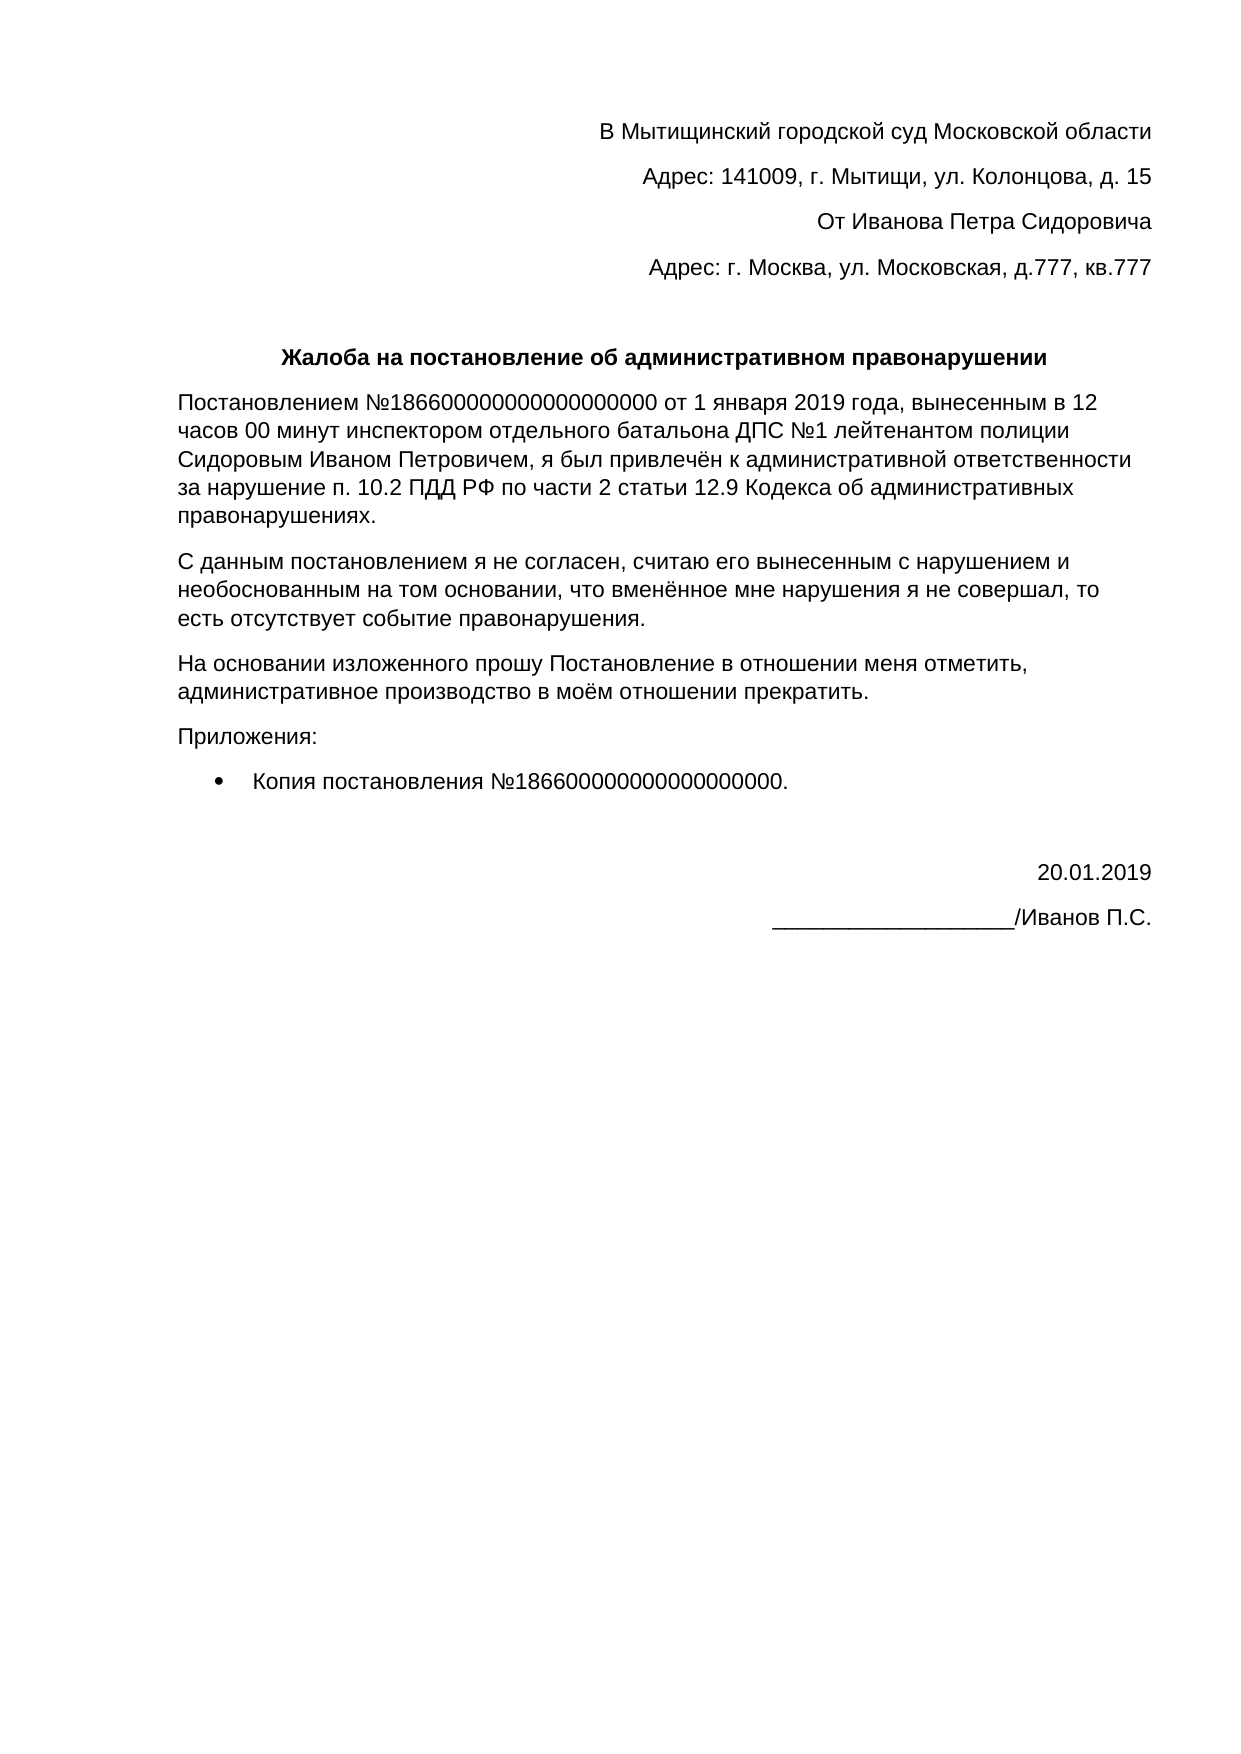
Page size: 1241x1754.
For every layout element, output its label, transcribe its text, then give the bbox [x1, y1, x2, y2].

text Приложения: [177, 723, 1152, 749]
text На основании изложенного прошу Постановление в отношении меня отметить, административное производство в моём отношении прекратить. [177, 649, 1152, 704]
text Адрес: 141009, г. Мытищи, ул. Колонцова, д. 15 [177, 163, 1152, 189]
text Жалоба на постановление об административном правонарушении [177, 344, 1152, 370]
text ___________________/Иванов П.С. [177, 903, 1152, 930]
text Адрес: г. Москва, ул. Московская, д.777, кв.777 [177, 253, 1152, 280]
text 20.01.2019 [177, 858, 1152, 885]
list Копия постановления №186600000000000000000. [215, 768, 1152, 794]
text В Мытищинский городской суд Московской области [177, 118, 1152, 144]
text От Иванова Петра Сидоровича [177, 208, 1152, 235]
text С данным постановлением я не согласен, считаю его вынесенным с нарушением и необоснованным на том основании, что вменённое мне нарушения я не совершал, то есть отсутствует событие правонарушения. [177, 548, 1152, 631]
text Постановлением №186600000000000000000 от 1 января 2019 года, вынесенным в 12 часов 00 минут инспектором отдельного батальона ДПС №1 лейтенантом полиции Сидоровым Иваном Петровичем, я был привлечён к административной ответственности за нарушение п. 10.2 ПДД РФ по части 2 статьи 12.9 Кодекса об административных правонарушениях. [177, 389, 1152, 529]
